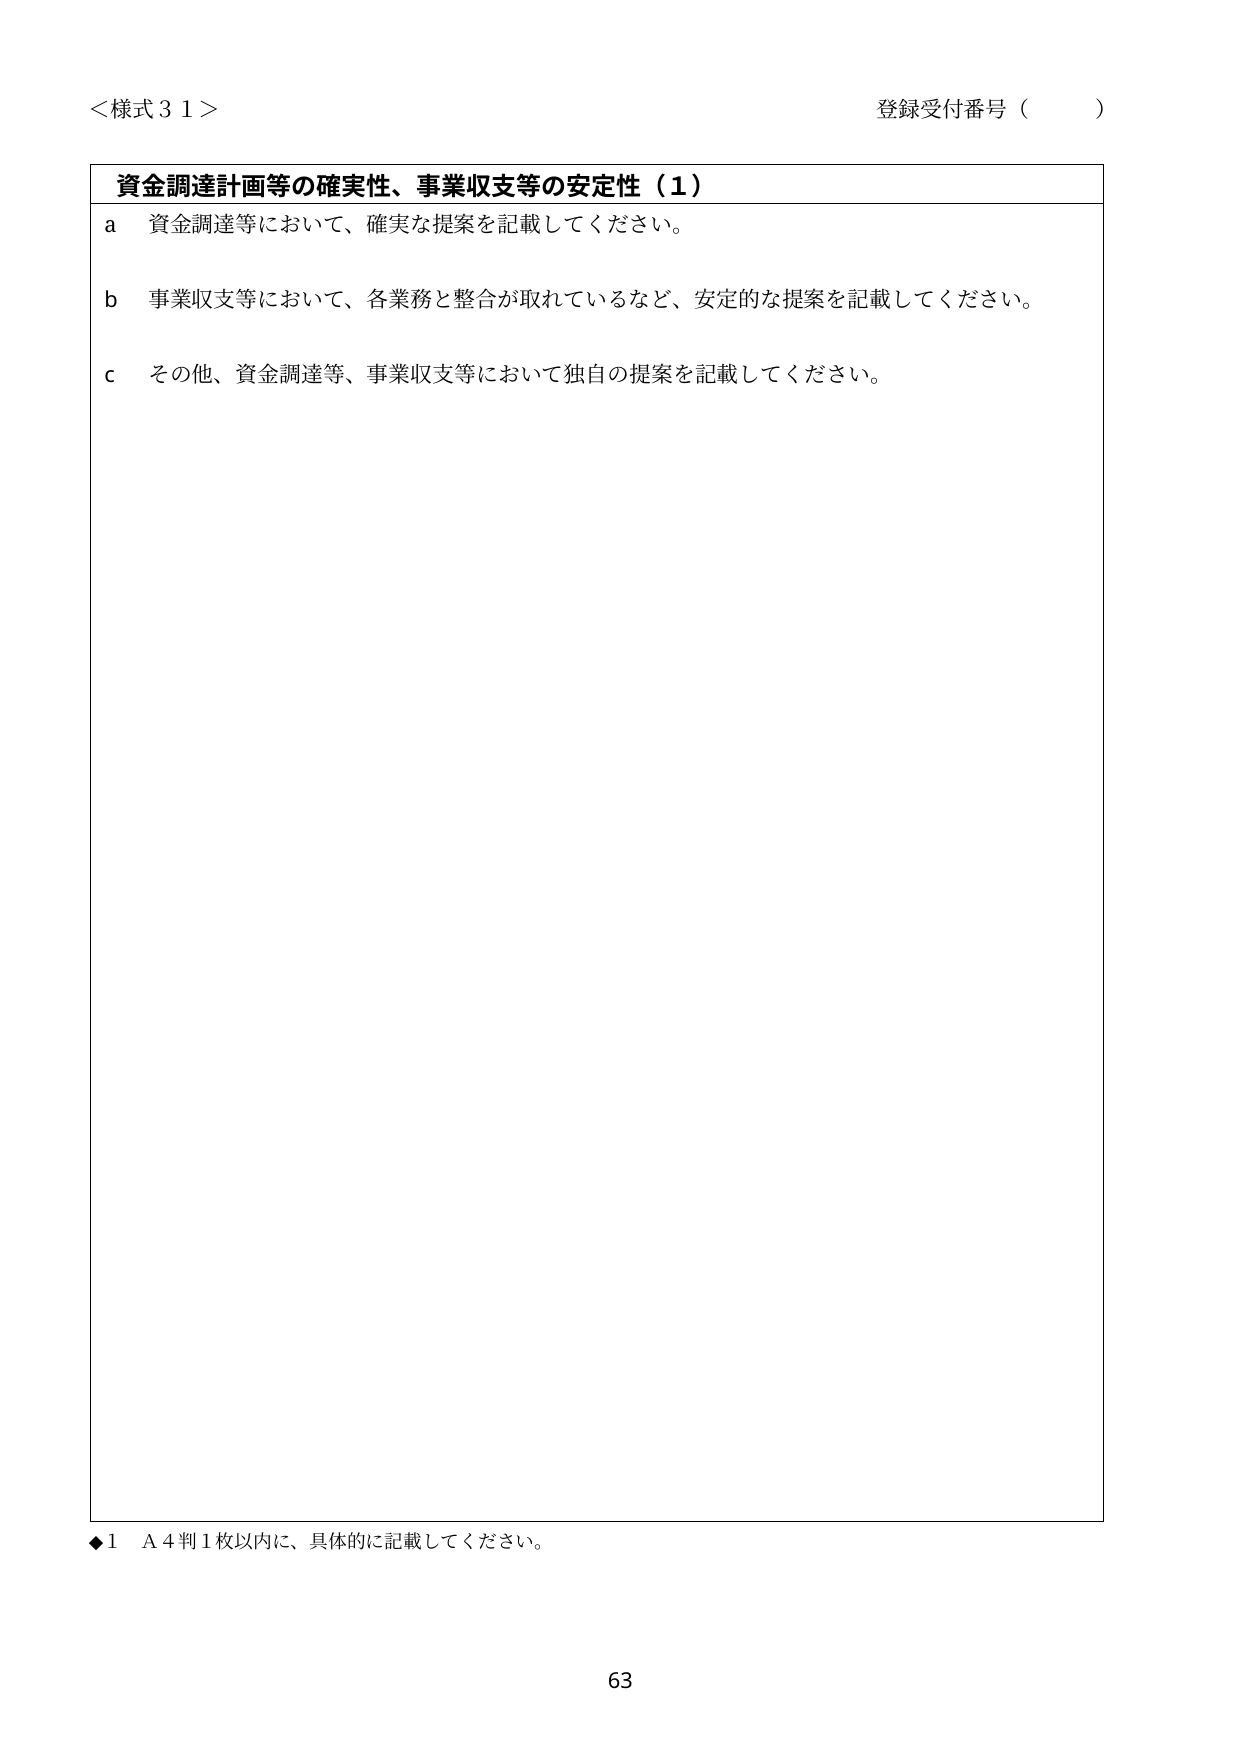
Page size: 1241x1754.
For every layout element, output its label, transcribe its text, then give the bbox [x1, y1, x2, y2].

table_cell 資金調達等において、確実な提案を記載してください。 事業収支等において、各業務と整合が取れているなど、安定的な提案を記載してください。 その他、資金調達等、事業収支等において独自の提案を記載してください。 [91, 204, 1103, 1521]
text ＜様式３１＞ 登録受付番号（ ） [89, 89, 1152, 127]
table_header 資金調達計画等の確実性、事業収支等の安定性（１） [91, 165, 1103, 203]
text ◆１ Ａ４判１枚以内に、具体的に記載してください。 [89, 1522, 1152, 1559]
